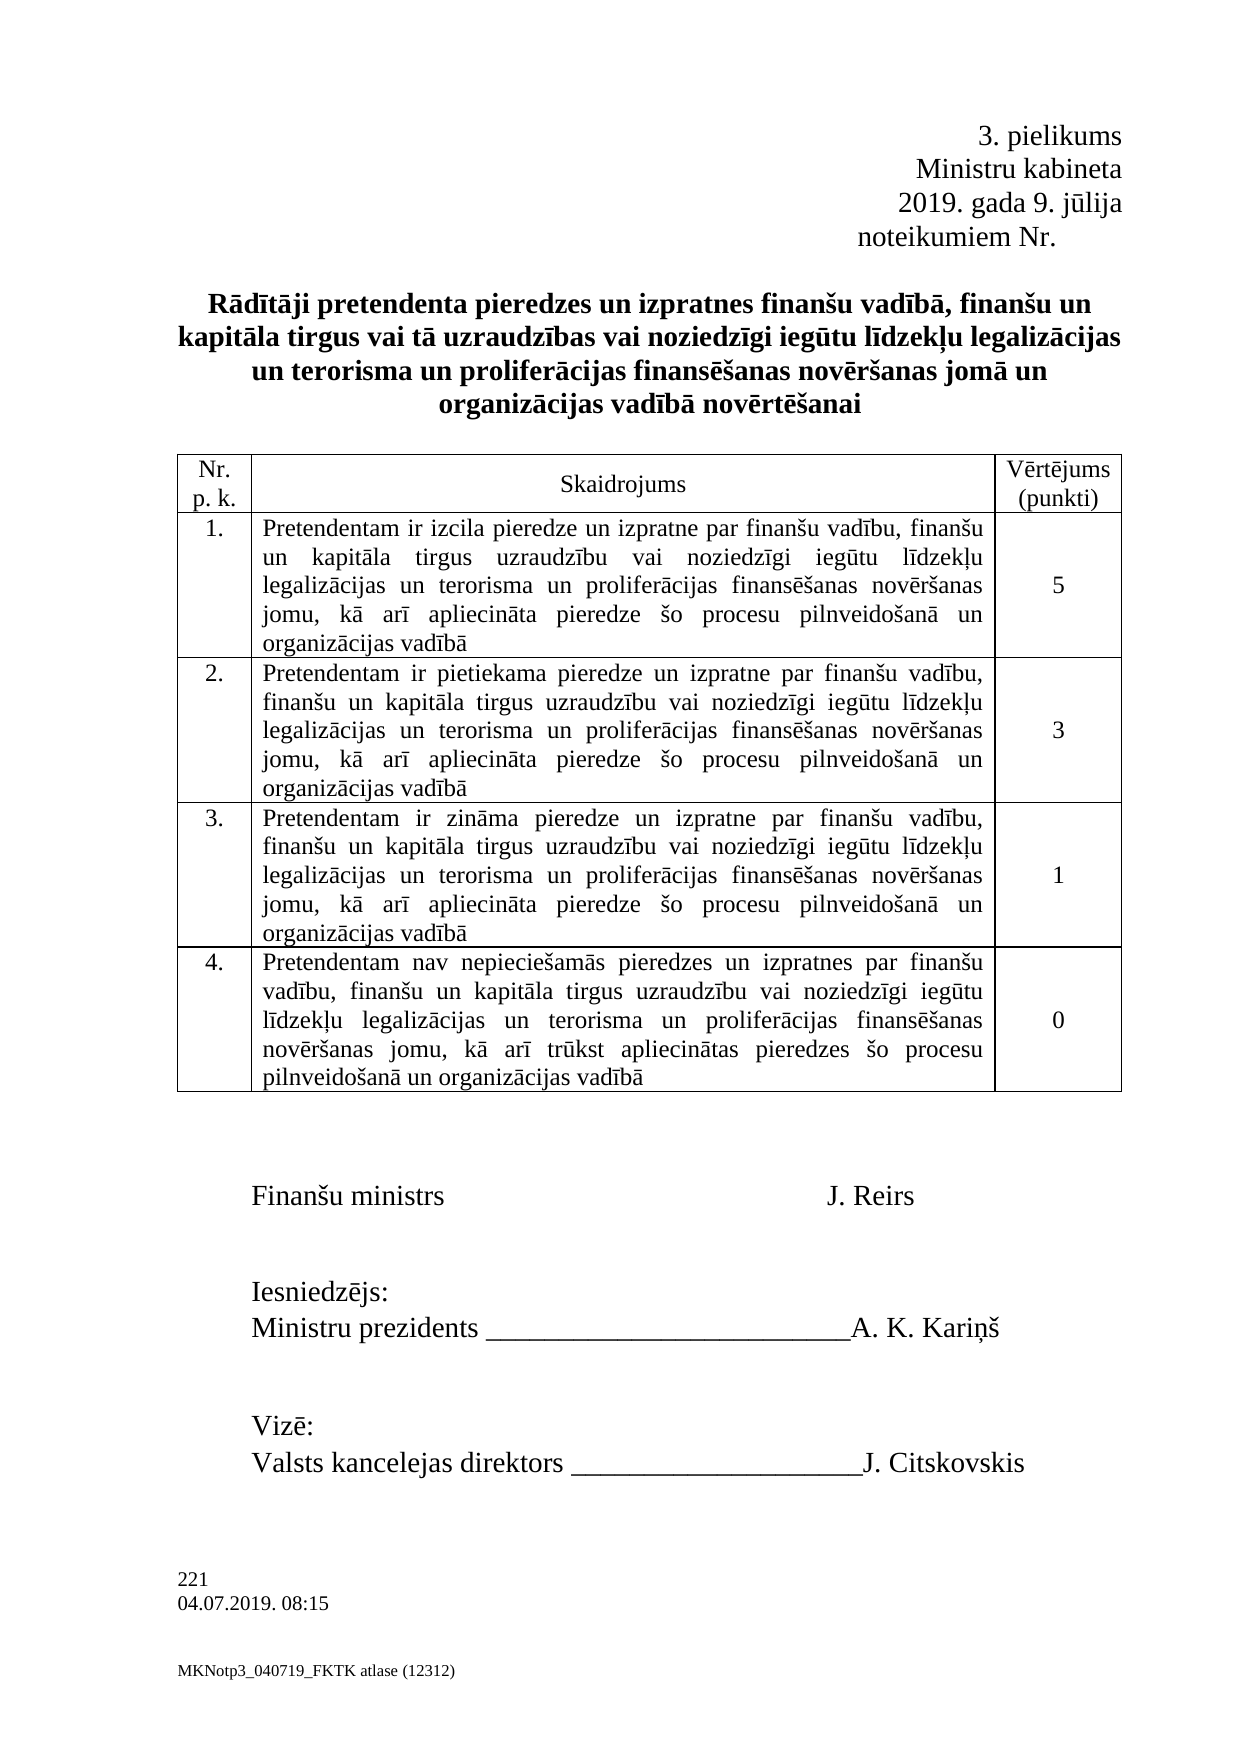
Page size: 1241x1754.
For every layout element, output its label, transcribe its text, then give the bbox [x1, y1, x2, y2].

text Finanšu ministrs J. Reirs [177, 1178, 1122, 1212]
text 221 [177, 1567, 1122, 1591]
text noteikumiem Nr. [177, 219, 1122, 252]
text 04.07.2019. 08:15 [177, 1591, 1122, 1615]
table_cell 5 [996, 513, 1121, 657]
table_header Skaidrojums [252, 455, 994, 512]
text 3. pielikums [177, 118, 1122, 152]
table_cell 4. [178, 948, 251, 1091]
table_cell 1 [996, 803, 1121, 946]
table_cell 3 [996, 658, 1121, 802]
text Rādītāji pretendenta pieredzes un izpratnes finanšu vadībā, finanšu un kapitāla tirgus vai tā uzraudzības vai noziedzīgi iegūtu līdzekļu legalizācijas un terorisma un proliferācijas finansēšanas novēršanas jomā un organizācijas vadībā novērtēšanai [177, 286, 1122, 420]
table_header Nr. p. k. [178, 455, 251, 512]
text 2019. gada 9. jūlija [177, 185, 1122, 219]
table_cell 1. [178, 513, 251, 657]
table_cell 0 [996, 948, 1121, 1091]
table_cell 2. [178, 658, 251, 802]
text Valsts kancelejas direktors ____________________J. Citskovskis [177, 1445, 1122, 1478]
table_cell Pretendentam ir zināma pieredze un izpratne par finanšu vadību, finanšu un kapitāla tirgus uzraudzību vai noziedzīgi iegūtu līdzekļu legalizācijas un terorisma un proliferācijas finansēšanas novēršanas jomu, kā arī apliecināta pieredze šo procesu pilnveidošanā un organizācijas vadībā [252, 803, 994, 946]
table_header Vērtējums (punkti) [996, 455, 1121, 512]
table_cell Pretendentam ir izcila pieredze un izpratne par finanšu vadību, finanšu un kapitāla tirgus uzraudzību vai noziedzīgi iegūtu līdzekļu legalizācijas un terorisma un proliferācijas finansēšanas novēršanas jomu, kā arī apliecināta pieredze šo procesu pilnveidošanā un organizācijas vadībā [252, 513, 994, 657]
text Ministru prezidents _________________________A. K. Kariņš [177, 1310, 1122, 1344]
text Iesniedzējs: [177, 1274, 1122, 1308]
table_cell Pretendentam ir pietiekama pieredze un izpratne par finanšu vadību, finanšu un kapitāla tirgus uzraudzību vai noziedzīgi iegūtu līdzekļu legalizācijas un terorisma un proliferācijas finansēšanas novēršanas jomu, kā arī apliecināta pieredze šo procesu pilnveidošanā un organizācijas vadībā [252, 658, 994, 802]
table_cell 3. [178, 803, 251, 946]
text Vizē: [177, 1408, 1122, 1442]
table_cell Pretendentam nav nepieciešamās pieredzes un izpratnes par finanšu vadību, finanšu un kapitāla tirgus uzraudzību vai noziedzīgi iegūtu līdzekļu legalizācijas un terorisma un proliferācijas finansēšanas novēršanas jomu, kā arī trūkst apliecinātas pieredzes šo procesu pilnveidošanā un organizācijas vadībā [252, 948, 994, 1091]
text Ministru kabineta [177, 152, 1122, 185]
